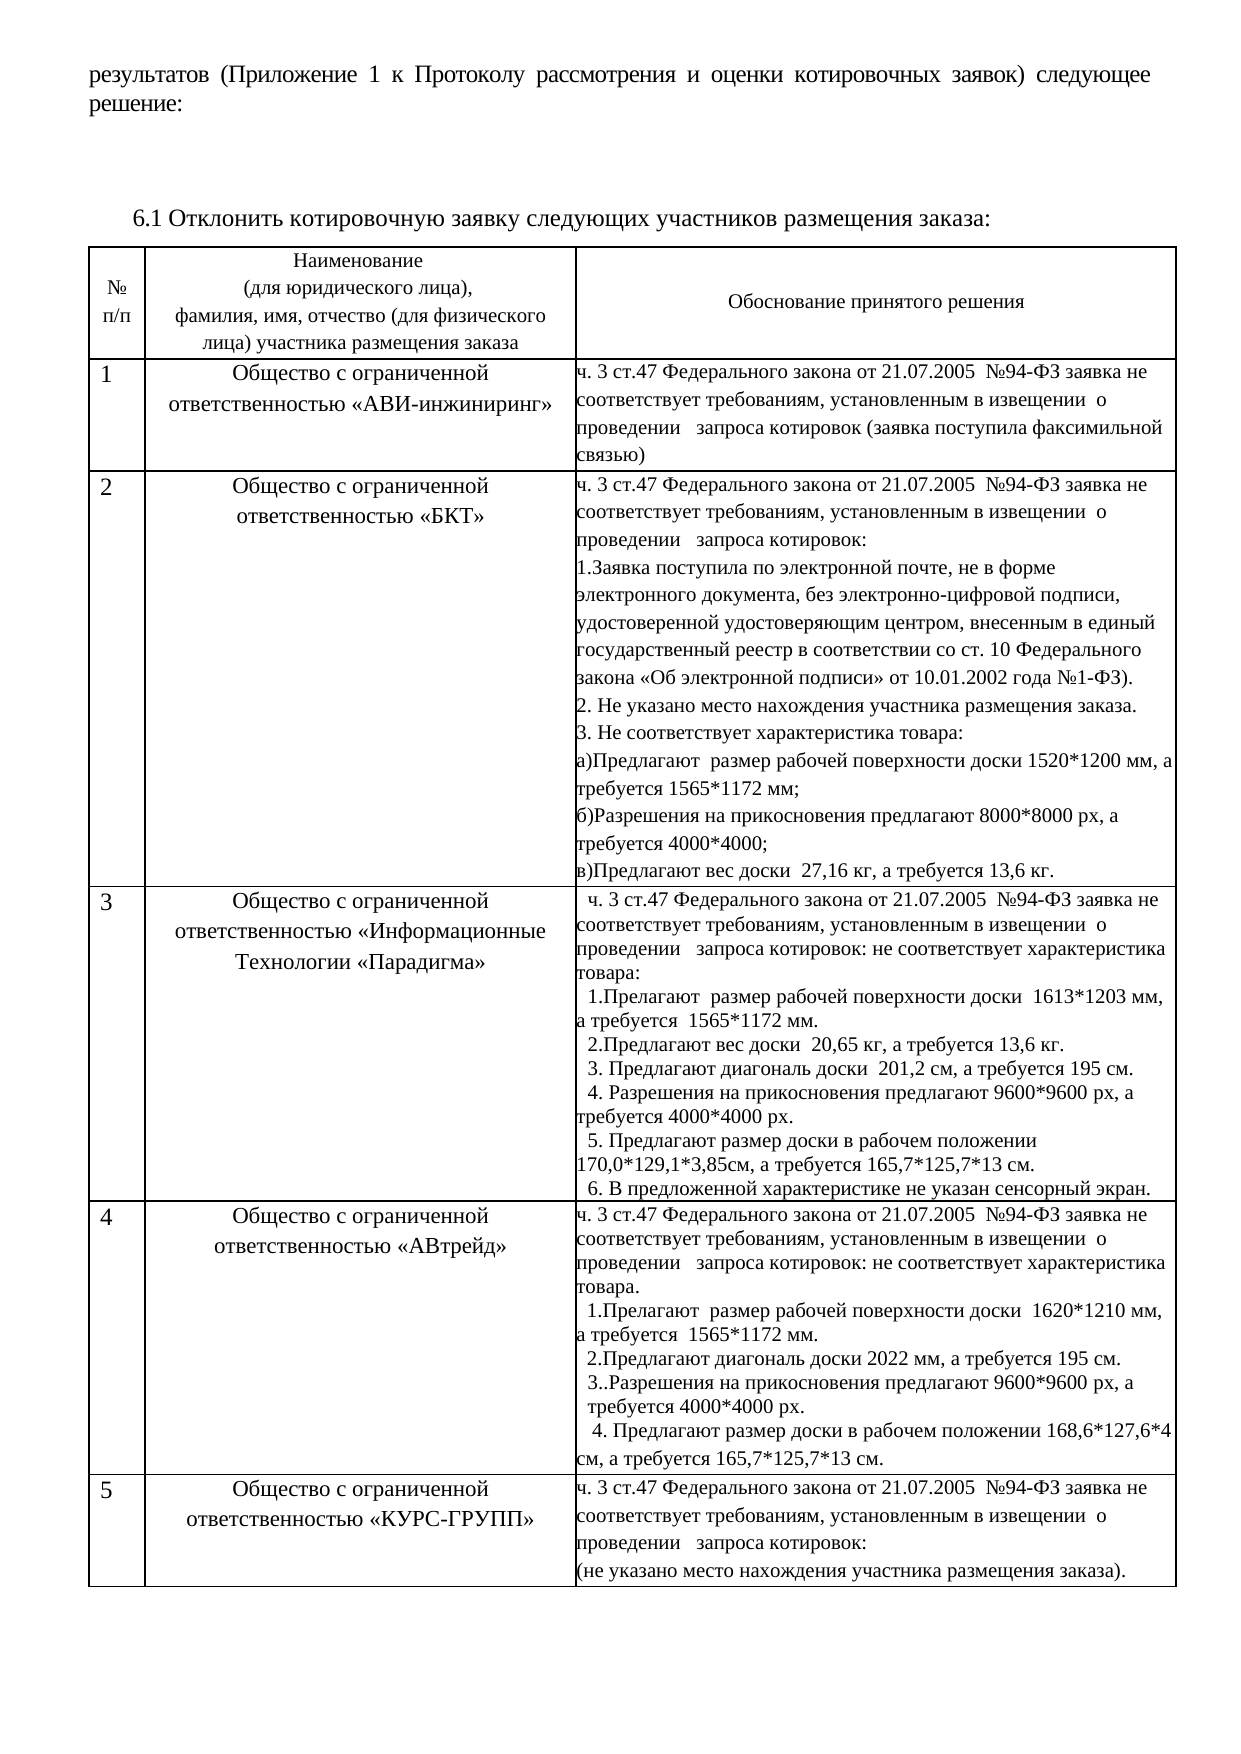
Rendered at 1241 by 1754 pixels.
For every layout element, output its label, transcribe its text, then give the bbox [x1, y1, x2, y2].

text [89, 59, 1152, 117]
table_cell 5 [90, 1475, 144, 1586]
table_cell 3 [90, 887, 144, 1200]
table_cell 2 [90, 472, 144, 886]
table_cell Общество с ограниченной ответственностью «АВтрейд» [146, 1202, 575, 1473]
table_cell ч. 3 ст.47 Федерального закона от 21.07.2005 №94-ФЗ заявка не соответствует требованиям, установленным в извещении о проведении запроса котировок: не соответствует характеристика товара. 1.Прелагают размер рабочей поверхности доски 1620*1210 мм, а требуется 1565*1172 мм. 2.Предлагают диагональ доски , а требуется . 3..Разрешения на прикосновения предлагают 9600*9600 px, а требуется 4000*4000 px. 4. Предлагают размер доски в рабочем положении 168,6*127,6*4 см, а требуется 165,7*125,7*13 см. [577, 1202, 1175, 1473]
table_header № п/п [90, 248, 144, 358]
table_cell ч. 3 ст.47 Федерального закона от 21.07.2005 №94-ФЗ заявка не соответствует требованиям, установленным в извещении о проведении запроса котировок (заявка поступила факсимильной связью) [577, 360, 1175, 470]
table_cell Общество с ограниченной ответственностью «АВИ-инжиниринг» [146, 360, 575, 470]
table_header Обоснование принятого решения [577, 248, 1175, 358]
table_cell Общество с ограниченной ответственностью «БКТ» [146, 472, 575, 886]
table_header Наименование (для юридического лица), фамилия, имя, отчество (для физического лица) участника размещения заказа [146, 248, 575, 358]
text 6.1 Отклонить котировочную заявку следующих участников размещения заказа: [89, 203, 1152, 232]
table_cell ч. 3 ст.47 Федерального закона от 21.07.2005 №94-ФЗ заявка не соответствует требованиям, установленным в извещении о проведении запроса котировок: 1.Заявка поступила по электронной почте, не в форме электронного документа, без электронно-цифровой подписи, удостоверенной удостоверяющим центром, внесенным в единый государственный реестр в соответствии со ст. 10 Федерального закона «Об электронной подписи» от 10.01.2002 года №1-ФЗ). 2. Не указано место нахождения участника размещения заказа. 3. Не соответствует характеристика товара: а)Предлагают размер рабочей поверхности доски 1520*1200 мм, а требуется 1565*1172 мм; б)Разрешения на прикосновения предлагают 8000*8000 px, а требуется 4000*4000; в)Предлагают вес доски , а требуется . [577, 472, 1175, 886]
table_cell Общество с ограниченной ответственностью «КУРС-ГРУПП» [146, 1475, 575, 1586]
table_cell Общество с ограниченной ответственностью «Информационные Технологии «Парадигма» [146, 887, 575, 1200]
table_cell ч. 3 ст.47 Федерального закона от 21.07.2005 №94-ФЗ заявка не соответствует требованиям, установленным в извещении о проведении запроса котировок: не соответствует характеристика товара: 1.Прелагают размер рабочей поверхности доски 1613*1203 мм, а требуется 1565*1172 мм. 2.Предлагают вес доски , а требуется . 3. Предлагают диагональ доски , а требуется . 4. Разрешения на прикосновения предлагают 9600*9600 px, а требуется 4000*4000 px. 5. Предлагают размер доски в рабочем положении 170,0*129,1*3,85см, а требуется 165,7*125,7*13 см. 6. В предложенной характеристике не указан сенсорный экран. [577, 887, 1175, 1200]
table_cell 4 [90, 1202, 144, 1473]
table_cell 1 [90, 360, 144, 470]
